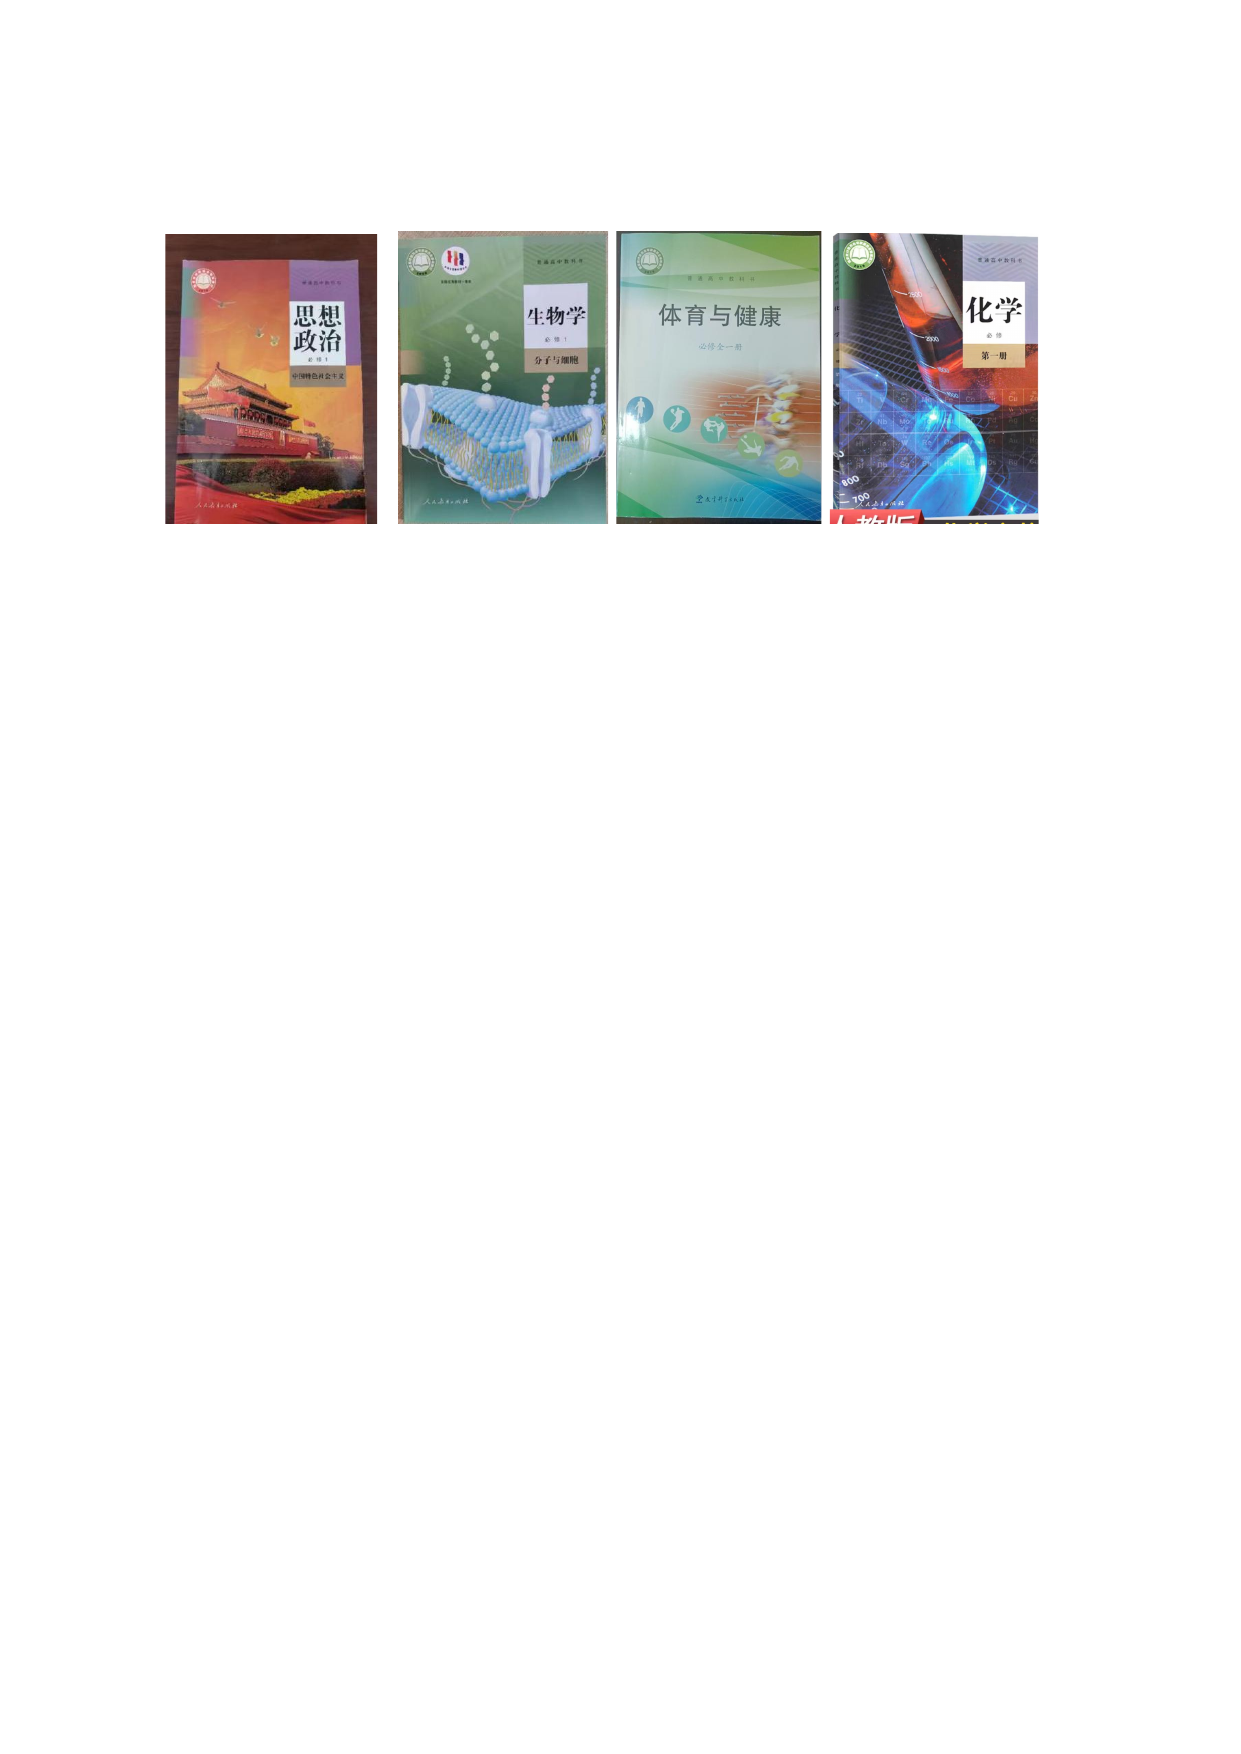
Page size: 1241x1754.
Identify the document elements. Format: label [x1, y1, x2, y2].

picture [165, 234, 378, 524]
picture [616, 231, 822, 524]
picture [398, 231, 609, 524]
picture [829, 233, 1039, 524]
